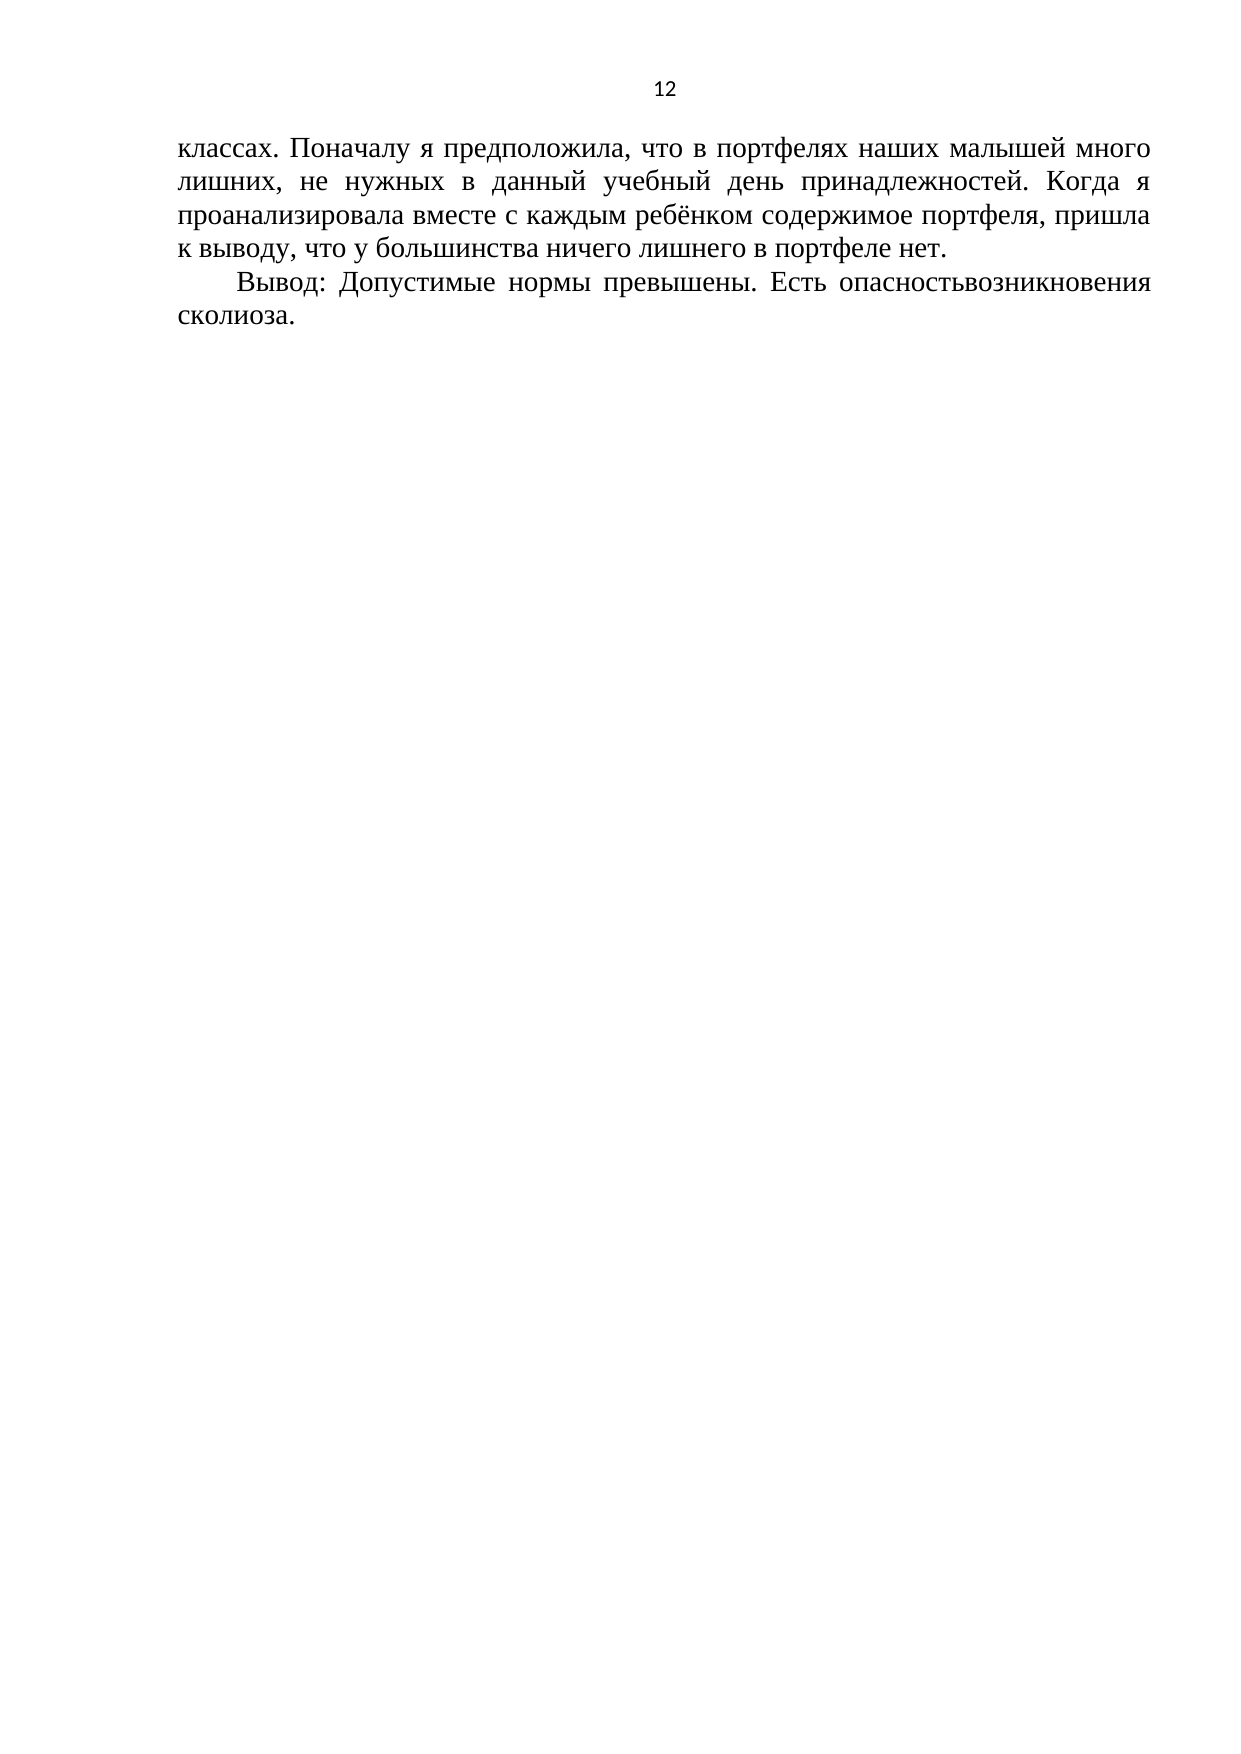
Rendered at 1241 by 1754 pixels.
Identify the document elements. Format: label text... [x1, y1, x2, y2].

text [177, 130, 1152, 264]
text Вывод: Допустимые нормы превышены. Есть опасностьвозникновения сколиоза. [177, 264, 1152, 331]
